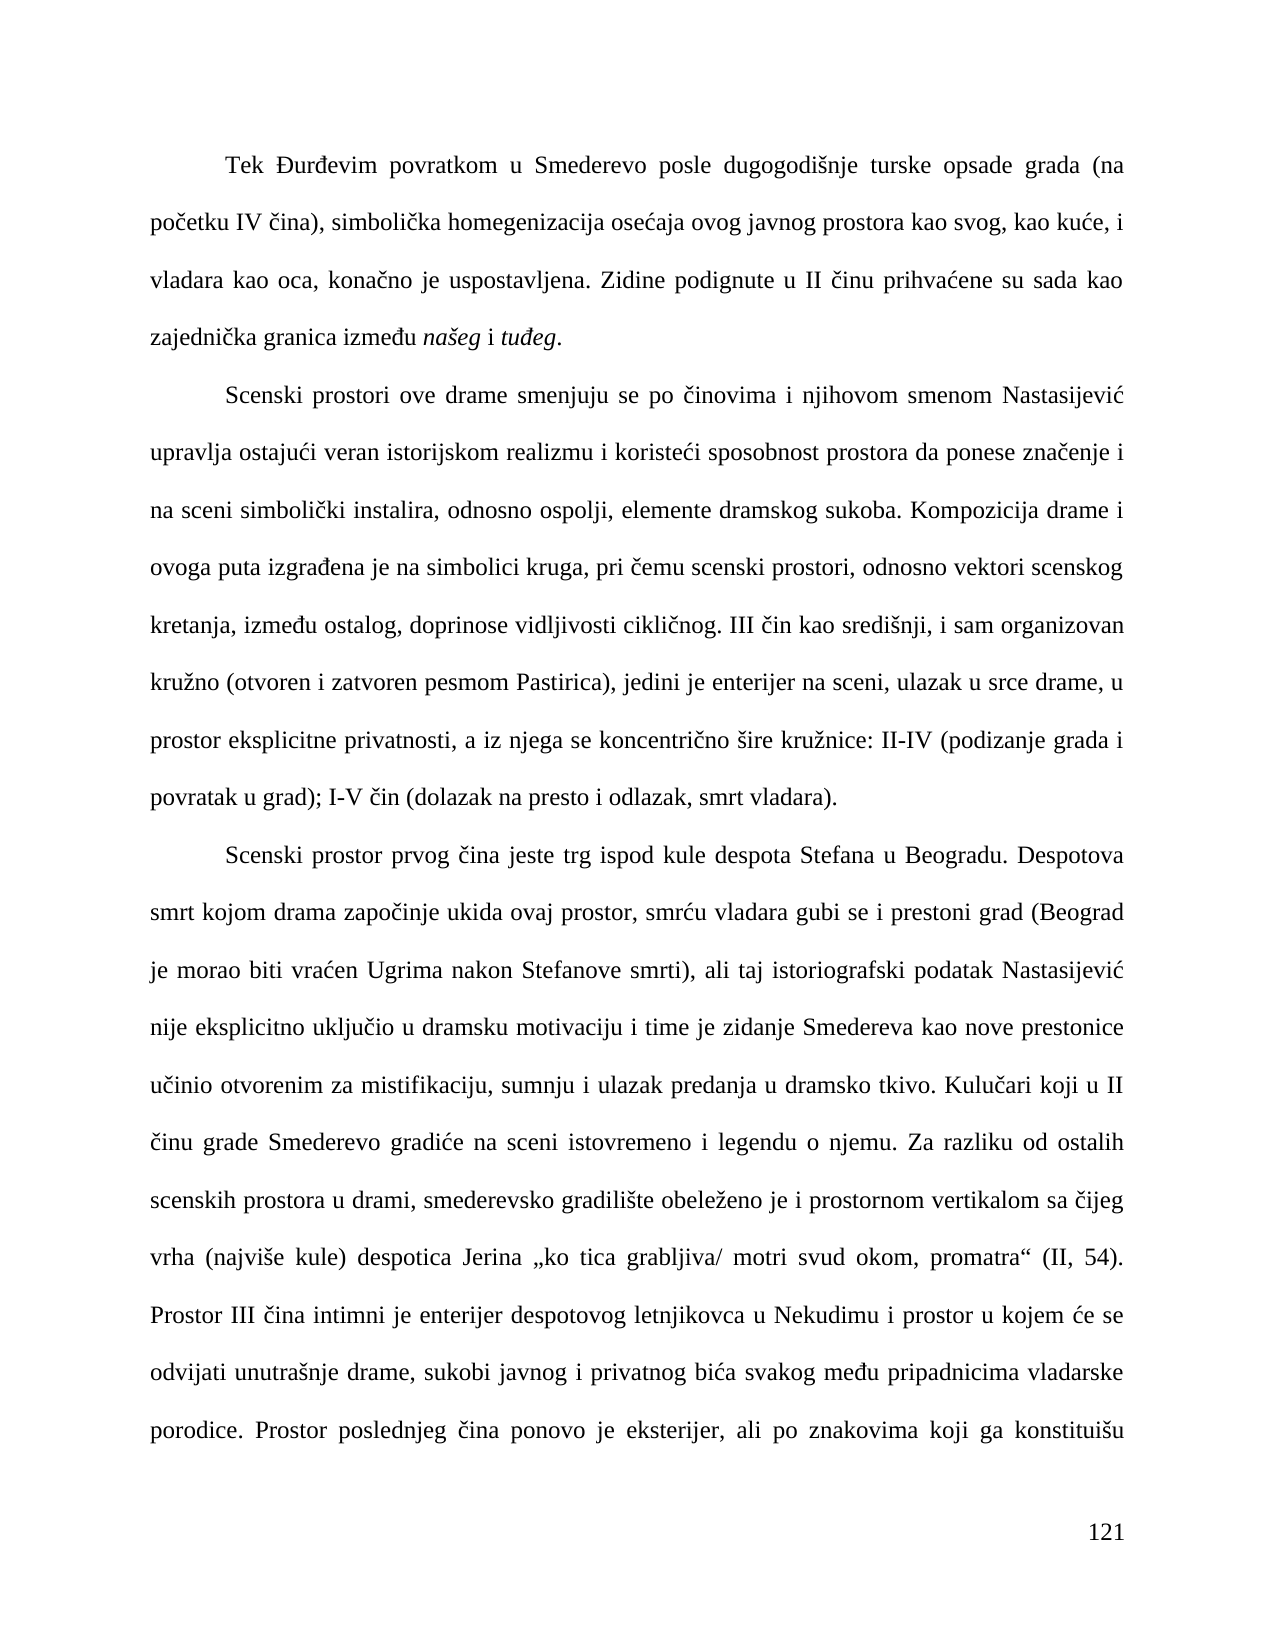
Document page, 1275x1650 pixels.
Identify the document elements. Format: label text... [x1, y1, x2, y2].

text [150, 840, 1125, 1444]
text Scenski prostori ove drame smenjuju se po činovima i njihovom smenom Nastasijević upravlja ostajući veran istorijskom realizmu i koristeći sposobnost prostora da ponese značenje i na sceni simbolički instalira, odnosno ospolji, elemente dramskog sukoba. Kompozicija drame i ovoga puta izgrađena je na simbolici kruga, pri čemu scenski prostori, odnosno vektori scenskog kretanja, između ostalog, doprinose vidljivosti cikličnog. III čin kao središnji, i sam organizovan kružno (otvoren i zatvoren pesmom Pastirica), jedini je enterijer na sceni, ulazak u srce drame, u prostor eksplicitne privatnosti, a iz njega se koncentrično šire kružnice: II-IV (podizanje grada i povratak u grad); I-V čin (dolazak na presto i odlazak, smrt vladara). [150, 380, 1125, 811]
text Tek Đurđevim povratkom u Smederevo posle dugogodišnje turske opsade grada (na početku IV čina), simbolička homegenizacija osećaja ovog javnog prostora kao svog, kao kuće, i vladara kao oca, konačno je uspostavljena. Zidine podignute u II činu prihvaćene su sada kao zajednička granica između našeg i tuđeg. [150, 150, 1125, 351]
